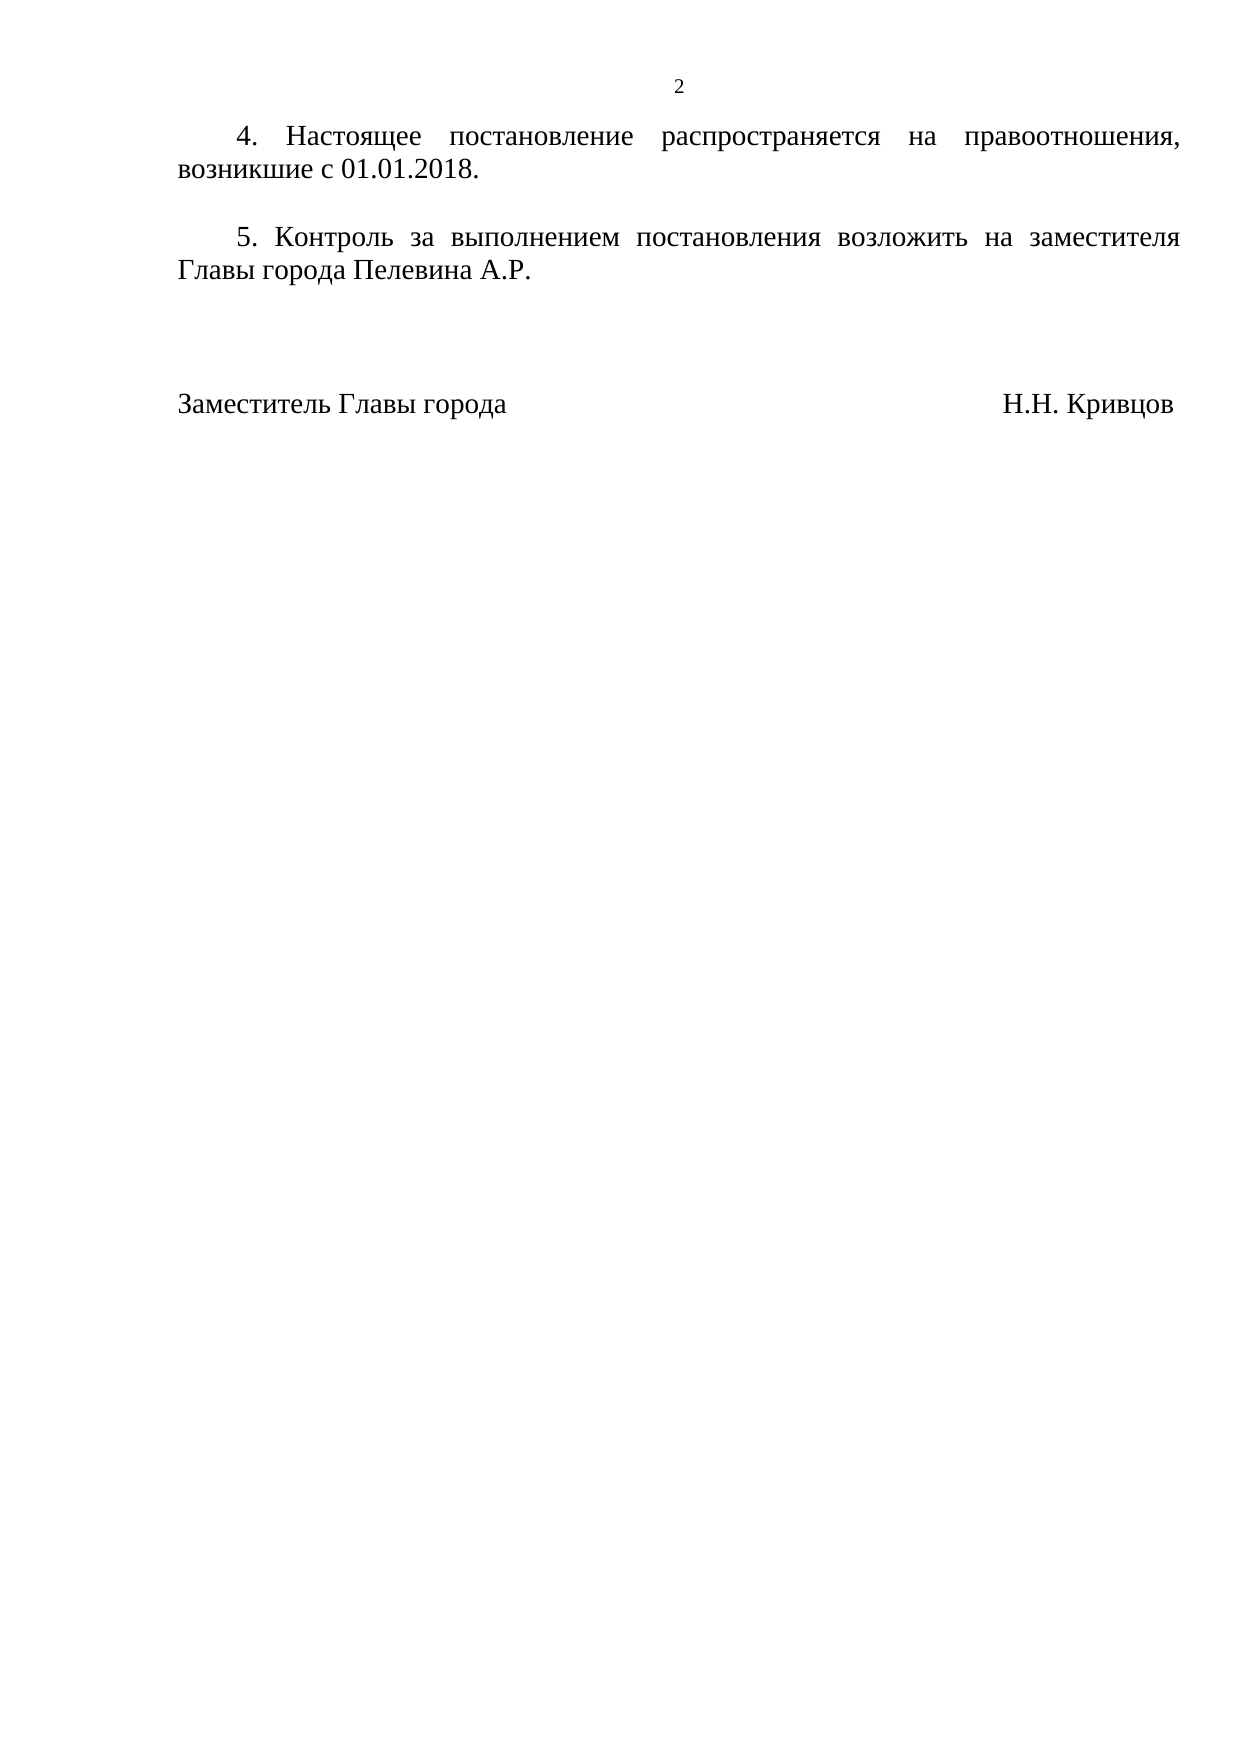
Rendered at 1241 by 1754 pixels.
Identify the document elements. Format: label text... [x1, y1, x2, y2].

text 4. Настоящее постановление распространяется на правоотношения, возникшие с 01.01.2018. [177, 118, 1181, 185]
text Заместитель Главы города Н.Н. Кривцов [177, 386, 1181, 420]
text 5. Контроль за выполнением постановления возложить на заместителя Главы города Пелевина А.Р. [177, 219, 1181, 286]
